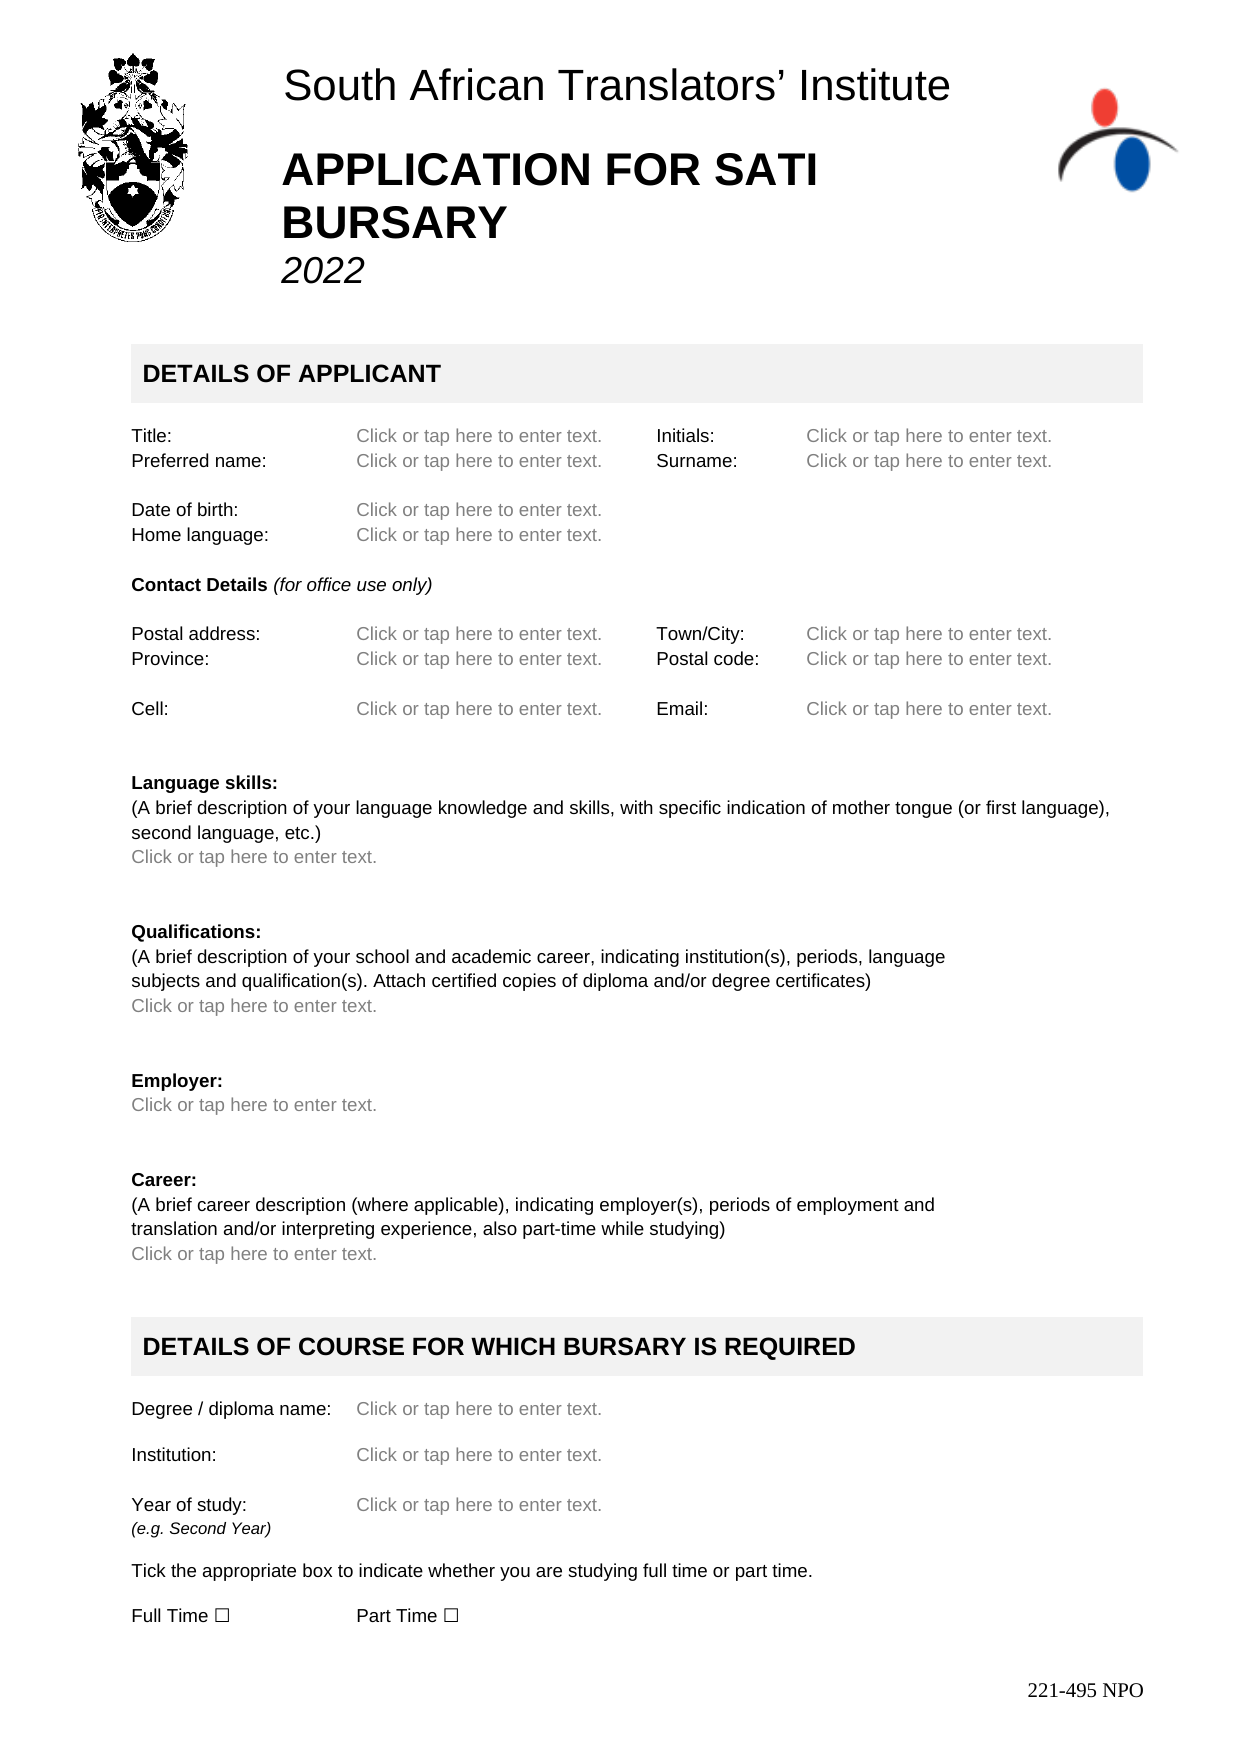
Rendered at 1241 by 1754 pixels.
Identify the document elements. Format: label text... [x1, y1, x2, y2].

text APPLICATION FOR SATI BURSARY [281, 143, 1144, 248]
text 2022 [131, 248, 1144, 291]
text (A brief career description (where applicable), indicating employer(s), periods of employment and [131, 1193, 1144, 1215]
subtitle South African Translators’ Institute [190, 59, 1140, 109]
text Contact Details (for office use only) [131, 573, 1144, 595]
text Tick the appropriate box to indicate whether you are studying full time or part time. [131, 1559, 1144, 1581]
text Home language: [131, 524, 1144, 546]
picture [1048, 79, 1180, 196]
text Cell: Email: [131, 697, 1144, 719]
text (A brief description of your language knowledge and skills, with specific indication of mother tongue (or first language), second language, etc.) [131, 797, 1144, 843]
text Institution: [131, 1444, 1144, 1466]
text Degree / diploma name: [131, 1398, 1144, 1419]
text subjects and qualification(s). Attach certified copies of diploma and/or degree certificates) [131, 970, 1144, 992]
text Qualifications: [131, 921, 1144, 942]
text Title: Initials: [131, 425, 1144, 446]
table_header DETAILS OF COURSE FOR WHICH BURSARY IS REQUIRED [131, 1317, 1143, 1376]
text Date of birth: [131, 499, 1144, 521]
text (A brief description of your school and academic career, indicating institution(s), periods, language [131, 945, 1144, 967]
text Year of study: [131, 1494, 1144, 1515]
text Language skills: [131, 772, 1144, 793]
text (e.g. Second Year) [131, 1519, 1144, 1538]
text Employer: [131, 1069, 1144, 1091]
text Province: Postal code: [131, 648, 1144, 669]
table_header DETAILS OF APPLICANT [131, 344, 1143, 403]
text Career: [131, 1168, 1144, 1190]
picture [78, 45, 190, 252]
text Full Time Part Time [131, 1602, 1144, 1628]
text translation and/or interpreting experience, also part-time while studying) [131, 1218, 1144, 1240]
text Postal address: Town/City: [131, 623, 1144, 645]
text Preferred name: Surname: [131, 449, 1144, 471]
